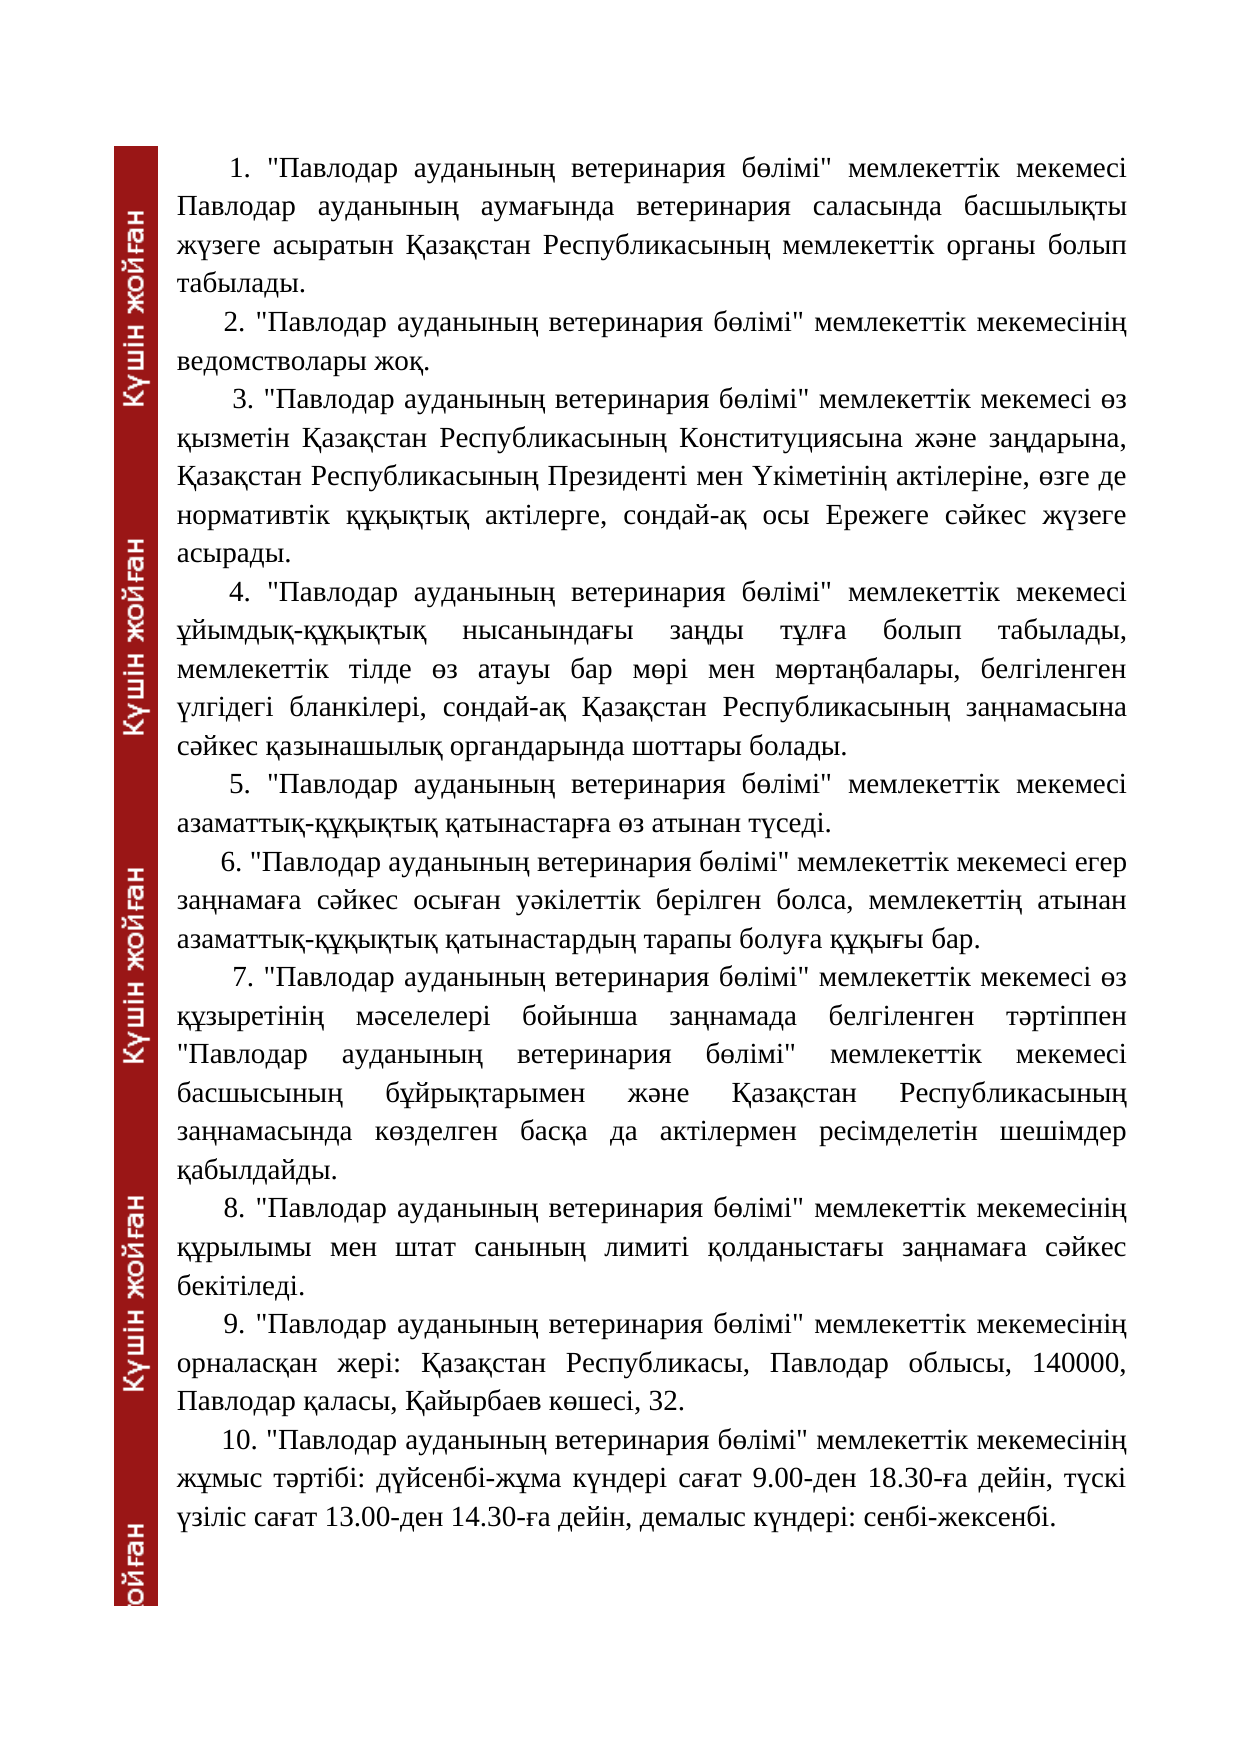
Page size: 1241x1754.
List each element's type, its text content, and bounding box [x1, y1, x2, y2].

picture [114, 1417, 158, 1422]
text 6. "Павлодар ауданының ветеринария бөлімі" мемлекеттік мекемесі егер заңнамаға сәйкес осыған уәкiлеттiк берiлген болса, мемлекеттің атынан азаматтық-құқықтық қатынастардың тарапы болуға құқығы бар. [112, 844, 1128, 954]
text 7. "Павлодар ауданының ветеринария бөлімі" мемлекеттік мекемесі өз құзыретінің мәселелері бойынша заңнамада белгiленген тәртiппен "Павлодар ауданының ветеринария бөлімі" мемлекеттік мекемесі басшысының бұйрықтарымен және Қазақстан Республикасының заңнамасында көзделген басқа да актiлермен ресiмделетiн шешiмдер қабылдайды. [112, 959, 1128, 1186]
text 5. "Павлодар ауданының ветеринария бөлімі" мемлекеттік мекемесі азаматтық-құқықтық қатынастарға өз атынан түседі. [112, 767, 1128, 839]
picture [114, 954, 158, 959]
picture [114, 1186, 158, 1191]
text 10. "Павлодар ауданының ветеринария бөлімі" мемлекеттік мекемесінің жұмыс тәртібі: дүйсенбі-жұма күндері сағат 9.00-ден 18.30-ға дейін, түскі үзіліс сағат 13.00-ден 14.30-ға дейін, демалыс күндері: сенбі-жексенбі. [112, 1422, 1128, 1532]
picture [114, 839, 158, 844]
picture [114, 376, 158, 381]
text 3. "Павлодар ауданының ветеринария бөлімі" мемлекеттік мекемесі өз қызметiн Қазақстан Республикасының Конституциясына және заңдарына, Қазақстан Республикасының Президенті мен Үкіметінің актілеріне, өзге де нормативтiк құқықтық актiлерге, сондай-ақ осы Ережеге сәйкес жүзеге асырады. [112, 381, 1128, 569]
text 9. "Павлодар ауданының ветеринария бөлімі" мемлекеттік мекемесінің орналасқан жері: Қазақстан Республикасы, Павлодар облысы, 140000, Павлодар қаласы, Қайырбаев көшесі, 32. [112, 1306, 1128, 1417]
picture [114, 569, 158, 574]
picture [114, 1532, 158, 1606]
picture [114, 299, 158, 304]
text 1. "Павлодар ауданының ветеринария бөлімі" мемлекеттік мекемесі Павлодар ауданының аумағында ветеринария саласында басшылықты жүзеге асыратын Қазақстан Республикасының мемлекеттік органы болып табылады. [112, 150, 1128, 299]
picture [114, 1301, 158, 1306]
picture [114, 762, 158, 767]
text 4. "Павлодар ауданының ветеринария бөлімі" мемлекеттік мекемесі ұйымдық-құқықтық нысанындағы заңды тұлға болып табылады, мемлекеттiк тiлде өз атауы бар мөрi мен мөртаңбалары, белгiленген үлгiдегi бланкiлерi, сондай-ақ Қазақстан Республикасының заңнамасына сәйкес қазынашылық органдарында шоттары болады. [112, 574, 1128, 762]
text 2. "Павлодар ауданының ветеринария бөлімі" мемлекеттік мекемесінің ведомстволары жоқ. [112, 304, 1128, 376]
picture [114, 146, 158, 150]
text 8. "Павлодар ауданының ветеринария бөлімі" мемлекеттік мекемесінің құрылымы мен штат санының лимитi қолданыстағы заңнамаға сәйкес бекiтiледi. [112, 1191, 1128, 1301]
